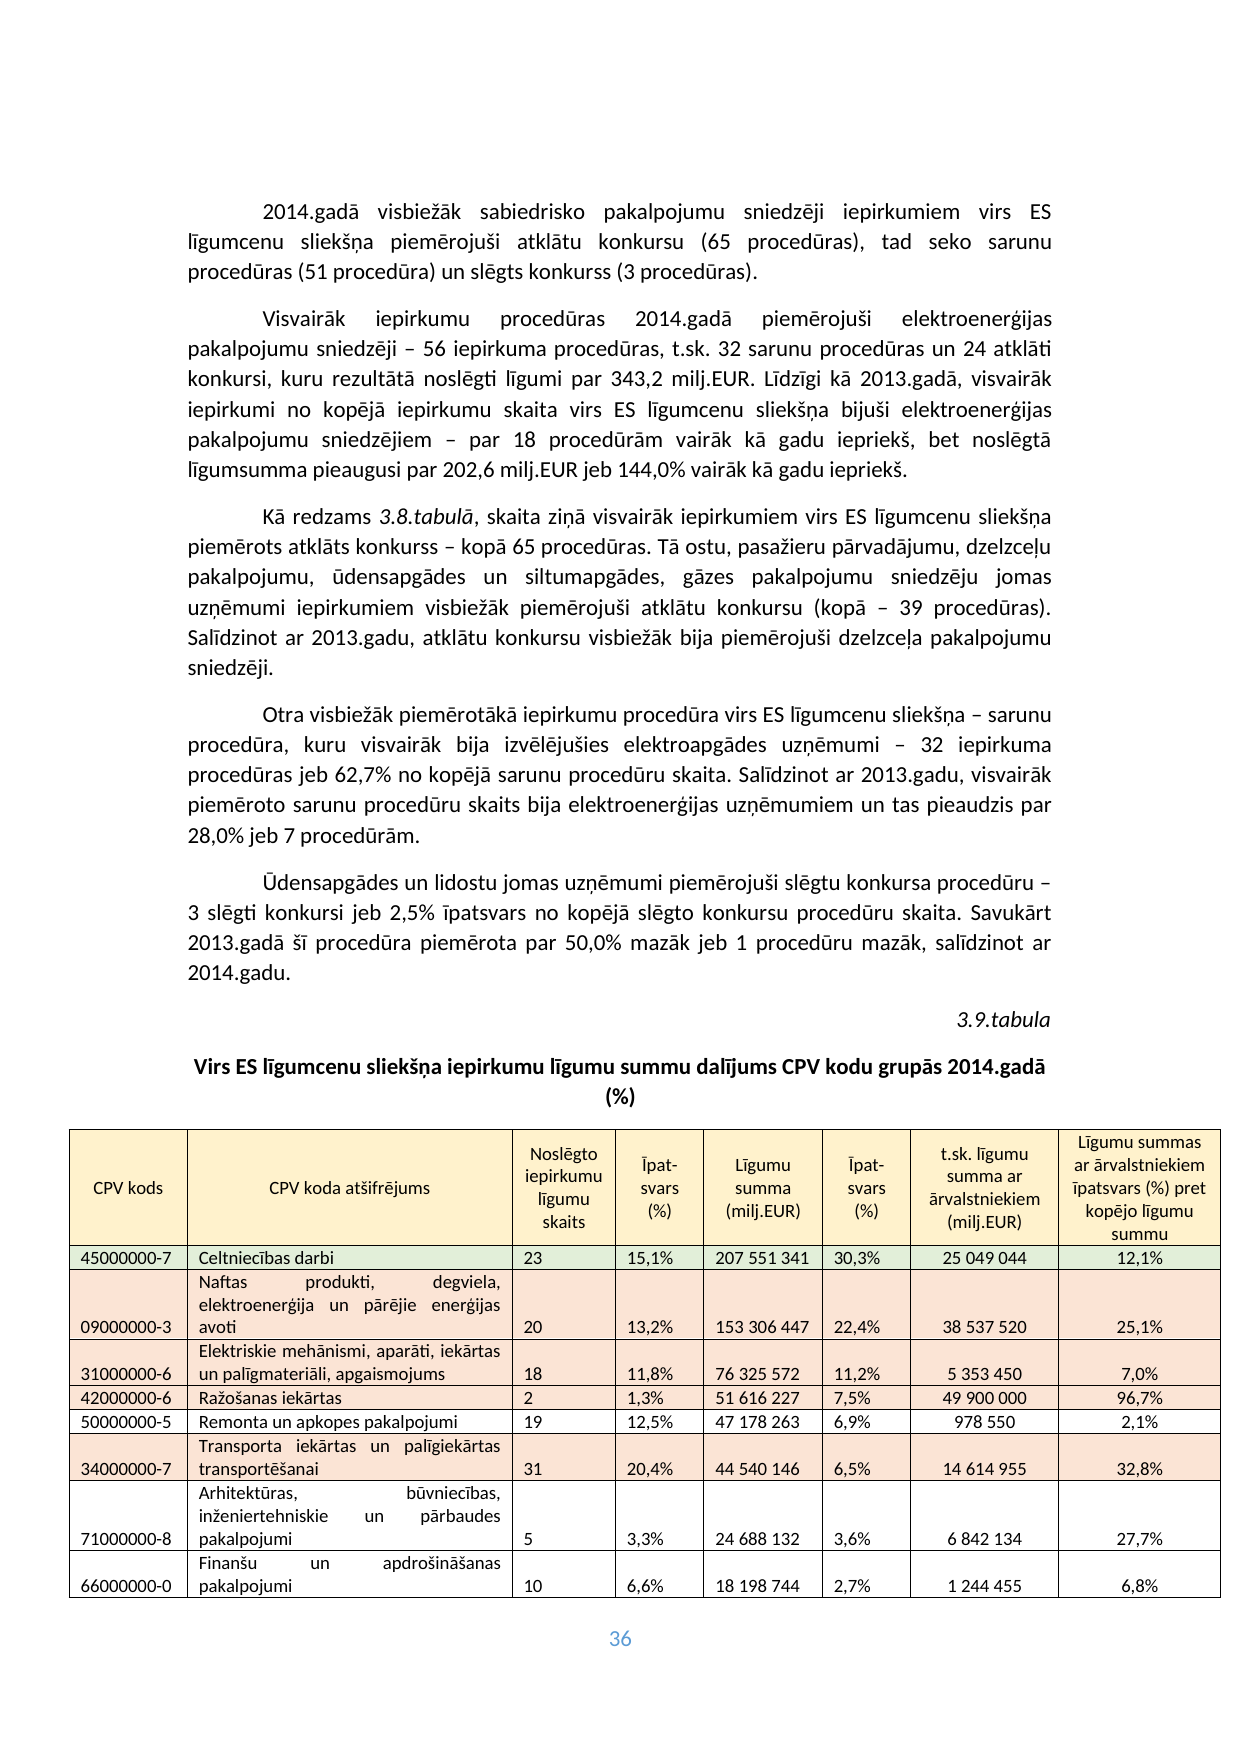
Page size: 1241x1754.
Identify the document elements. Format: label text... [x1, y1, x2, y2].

text Otra visbiežāk piemērotākā iepirkumu procedūra virs ES līgumcenu sliekšņa – sarunu procedūra, kuru visvairāk bija izvēlējušies elektroapgādes uzņēmumi – 32 iepirkuma procedūras jeb 62,7% no kopējā sarunu procedūru skaita. Salīdzinot ar 2013.gadu, visvairāk piemēroto sarunu procedūru skaits bija elektroenerģijas uzņēmumiem un tas pieaudzis par 28,0% jeb 7 procedūrām. [187, 700, 1053, 849]
table_cell 44 540 146 [704, 1434, 822, 1480]
table_cell 20,4% [616, 1434, 703, 1480]
table_cell Elektriskie mehānismi, aparāti, iekārtas un palīgmateriāli, apgaismojums [188, 1340, 512, 1385]
table_cell 207 551 341 [704, 1246, 822, 1269]
table_cell 32,8% [1059, 1434, 1220, 1480]
table_cell Finanšu un apdrošināšanas pakalpojumi [188, 1551, 512, 1597]
table_cell 2,7% [823, 1551, 910, 1597]
table_header t.sk. līgumu summa ar ārvalstniekiem (milj.EUR) [911, 1130, 1058, 1245]
table_cell 51 616 227 [704, 1386, 822, 1409]
table_cell 49 900 000 [911, 1386, 1058, 1409]
table_header Noslēgto iepirkumu līgumu skaits [513, 1130, 615, 1245]
text Visvairāk iepirkumu procedūras 2014.gadā piemērojuši elektroenerģijas pakalpojumu sniedzēji – 56 iepirkuma procedūras, t.sk. 32 sarunu procedūras un 24 atklāti konkursi, kuru rezultātā noslēgti līgumi par 343,2 milj.EUR. Līdzīgi kā 2013.gadā, visvairāk iepirkumi no kopējā iepirkumu skaita virs ES līgumcenu sliekšņa bijuši elektroenerģijas pakalpojumu sniedzējiem – par 18 procedūrām vairāk kā gadu iepriekš, bet noslēgtā līgumsumma pieaugusi par 202,6 milj.EUR jeb 144,0% vairāk kā gadu iepriekš. [187, 304, 1053, 483]
table_cell Naftas produkti, degviela, elektroenerģija un pārējie enerģijas avoti [188, 1270, 512, 1338]
table_cell 50000000-5 [70, 1410, 187, 1433]
table_cell 31000000-6 [70, 1340, 187, 1385]
table_cell 5 [513, 1481, 615, 1550]
table_cell 18 198 744 [704, 1551, 822, 1597]
text 3.9.tabula [187, 1005, 1053, 1033]
table_cell 47 178 263 [704, 1410, 822, 1433]
table_header Īpat-svars (%) [616, 1130, 703, 1245]
table_cell 42000000-6 [70, 1386, 187, 1409]
table_cell 6,5% [823, 1434, 910, 1480]
table_cell 6,9% [823, 1410, 910, 1433]
table_cell Celtniecības darbi [188, 1246, 512, 1269]
table_cell Ražošanas iekārtas [188, 1386, 512, 1409]
table_header CPV kods [70, 1130, 187, 1245]
text Kā redzams 3.8.tabulā, skaita ziņā visvairāk iepirkumiem virs ES līgumcenu sliekšņa piemērots atklāts konkurss – kopā 65 procedūras. Tā ostu, pasažieru pārvadājumu, dzelzceļu pakalpojumu, ūdensapgādes un siltumapgādes, gāzes pakalpojumu sniedzēju jomas uzņēmumi iepirkumiem visbiežāk piemērojuši atklātu konkursu (kopā – 39 procedūras). Salīdzinot ar 2013.gadu, atklātu konkursu visbiežāk bija piemērojuši dzelzceļa pakalpojumu sniedzēji. [187, 502, 1053, 681]
table_cell 13,2% [616, 1270, 703, 1338]
table_cell 09000000-3 [70, 1270, 187, 1338]
table_cell 11,8% [616, 1340, 703, 1385]
table_cell 12,5% [616, 1410, 703, 1433]
table_cell Transporta iekārtas un palīgiekārtas transportēšanai [188, 1434, 512, 1480]
table_cell 11,2% [823, 1340, 910, 1385]
table_cell 5 353 450 [911, 1340, 1058, 1385]
table_cell 45000000-7 [70, 1246, 187, 1269]
table_header CPV koda atšifrējums [188, 1130, 512, 1245]
table_cell 153 306 447 [704, 1270, 822, 1338]
table_cell 3,3% [616, 1481, 703, 1550]
table_header Līgumu summas ar ārvalstniekiem īpatsvars (%) pret kopējo līgumu summu [1059, 1130, 1220, 1245]
table_header Īpat-svars (%) [823, 1130, 910, 1245]
table_cell 19 [513, 1410, 615, 1433]
table_cell Remonta un apkopes pakalpojumi [188, 1410, 512, 1433]
table_cell 22,4% [823, 1270, 910, 1338]
table_header Līgumu summa (milj.EUR) [704, 1130, 822, 1245]
table_cell 1 244 455 [911, 1551, 1058, 1597]
table_cell 31 [513, 1434, 615, 1480]
table_cell 27,7% [1059, 1481, 1220, 1550]
table_cell 24 688 132 [704, 1481, 822, 1550]
table_cell 23 [513, 1246, 615, 1269]
table_cell 34000000-7 [70, 1434, 187, 1480]
table_cell 7,0% [1059, 1340, 1220, 1385]
table_cell 71000000-8 [70, 1481, 187, 1550]
table_cell 20 [513, 1270, 615, 1338]
table_cell 6,6% [616, 1551, 703, 1597]
text Virs ES līgumcenu sliekšņa iepirkumu līgumu summu dalījums CPV kodu grupās 2014.gadā (%) [187, 1052, 1053, 1110]
table_cell 10 [513, 1551, 615, 1597]
table_cell 6 842 134 [911, 1481, 1058, 1550]
table_cell Arhitektūras, būvniecības, inženiertehniskie un pārbaudes pakalpojumi [188, 1481, 512, 1550]
table_cell 38 537 520 [911, 1270, 1058, 1338]
table_cell 978 550 [911, 1410, 1058, 1433]
table_cell 76 325 572 [704, 1340, 822, 1385]
table_cell 15,1% [616, 1246, 703, 1269]
table_cell 25 049 044 [911, 1246, 1058, 1269]
text Ūdensapgādes un lidostu jomas uzņēmumi piemērojuši slēgtu konkursa procedūru – 3 slēgti konkursi jeb 2,5% īpatsvars no kopējā slēgto konkursu procedūru skaita. Savukārt 2013.gadā šī procedūra piemērota par 50,0% mazāk jeb 1 procedūru mazāk, salīdzinot ar 2014.gadu. [187, 868, 1053, 986]
text 2014.gadā visbiežāk sabiedrisko pakalpojumu sniedzēji iepirkumiem virs ES līgumcenu sliekšņa piemērojuši atklātu konkursu (65 procedūras), tad seko sarunu procedūras (51 procedūra) un slēgts konkurss (3 procedūras). [187, 197, 1053, 285]
table_cell 25,1% [1059, 1270, 1220, 1338]
table_cell 7,5% [823, 1386, 910, 1409]
table_cell 66000000-0 [70, 1551, 187, 1597]
table_cell 18 [513, 1340, 615, 1385]
table_cell 1,3% [616, 1386, 703, 1409]
table_cell 3,6% [823, 1481, 910, 1550]
table_cell 2 [513, 1386, 615, 1409]
table_cell 96,7% [1059, 1386, 1220, 1409]
table_cell 6,8% [1059, 1551, 1220, 1597]
table_cell 30,3% [823, 1246, 910, 1269]
table_cell 2,1% [1059, 1410, 1220, 1433]
table_cell 12,1% [1059, 1246, 1220, 1269]
table_cell 14 614 955 [911, 1434, 1058, 1480]
